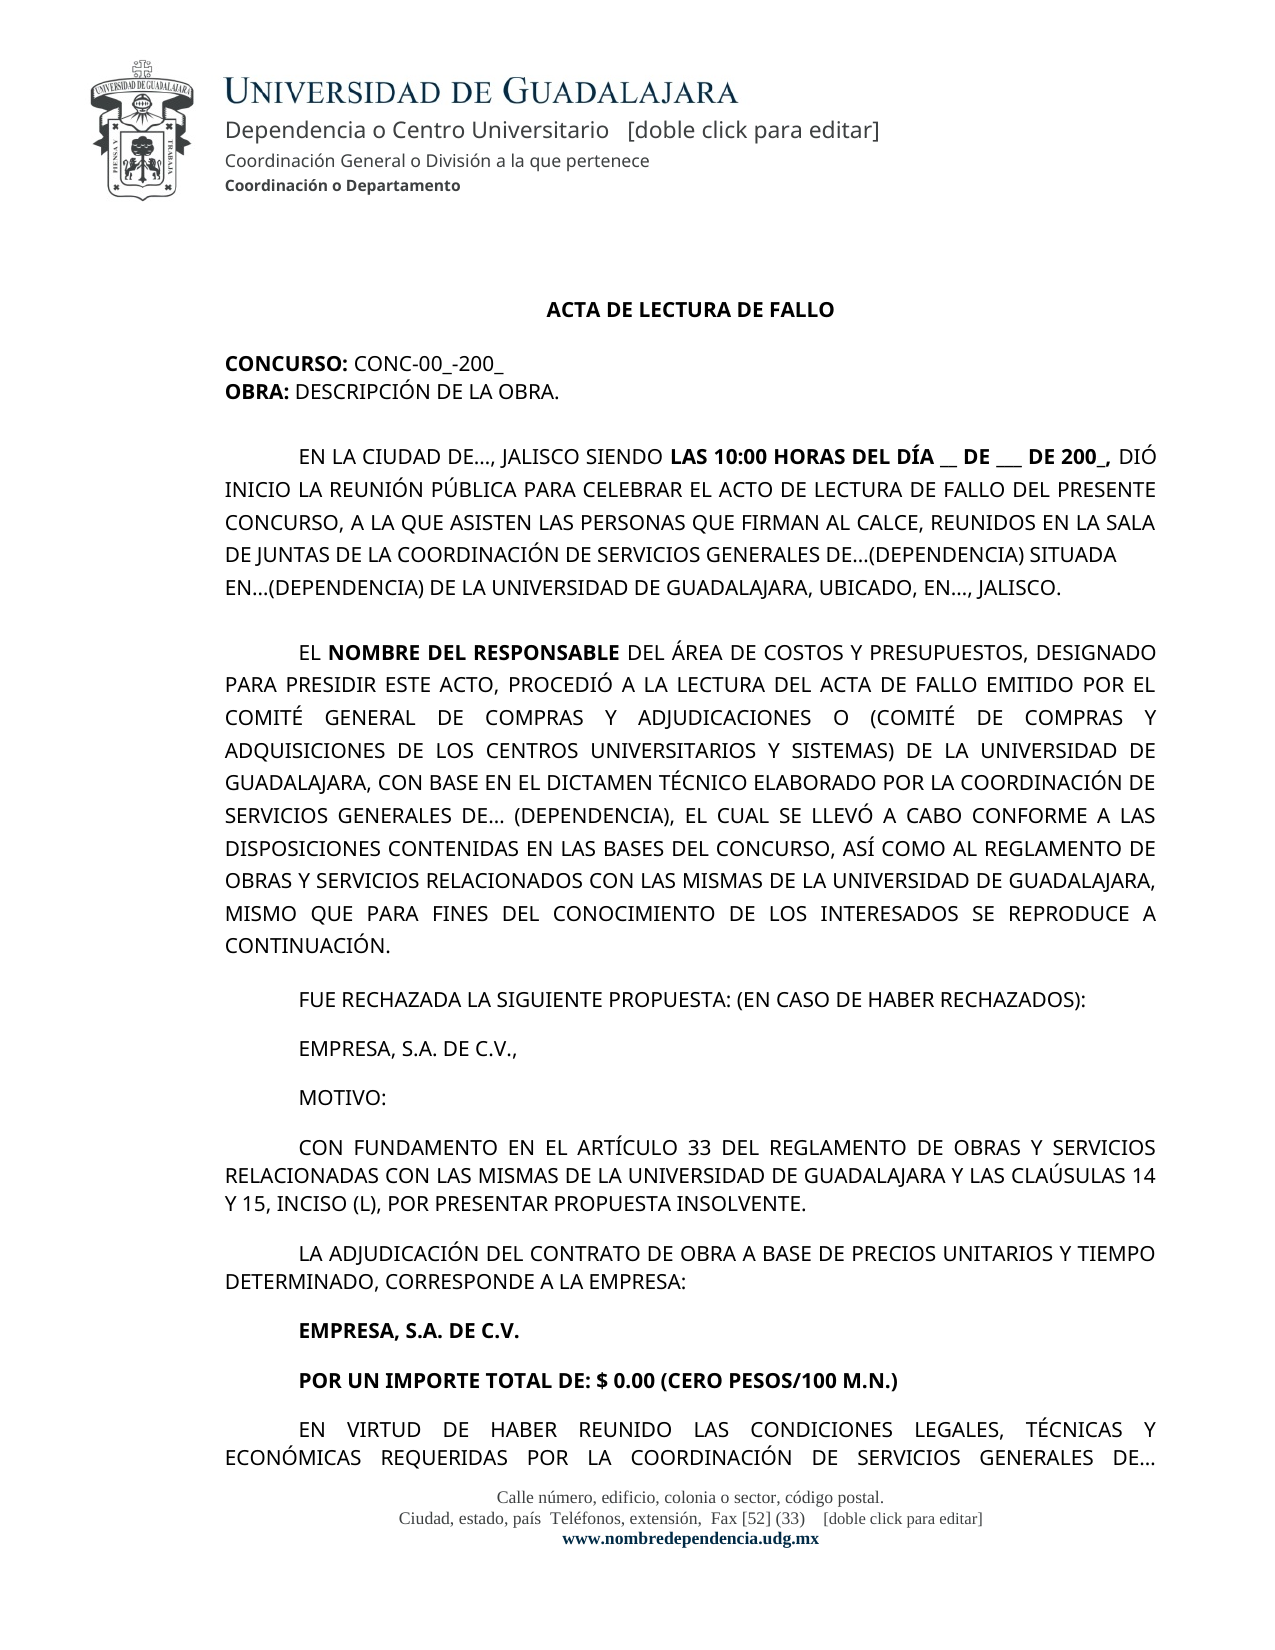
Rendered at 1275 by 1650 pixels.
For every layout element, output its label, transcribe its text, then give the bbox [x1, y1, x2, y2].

text EMPRESA, S.A. DE C.V. [224, 1317, 1157, 1345]
text FUE RECHAZADA LA SIGUIENTE PROPUESTA: (EN CASO DE HABER RECHAZADOS): [224, 985, 1157, 1013]
text EL NOMBRE DEL RESPONSABLE DEL ÁREA DE COSTOS Y PRESUPUESTOS, DESIGNADO PARA PRESIDIR ESTE ACTO, PROCEDIÓ A LA LECTURA DEL ACTA DE FALLO EMITIDO POR EL COMITÉ GENERAL DE COMPRAS Y ADJUDICACIONES O (COMITÉ DE COMPRAS Y ADQUISICIONES DE LOS CENTROS UNIVERSITARIOS Y SISTEMAS) DE LA UNIVERSIDAD DE GUADALAJARA, CON BASE EN EL DICTAMEN TÉCNICO ELABORADO POR LA COORDINACIÓN DE SERVICIOS GENERALES DE… (DEPENDENCIA), EL CUAL SE LLEVÓ A CABO CONFORME A LAS DISPOSICIONES CONTENIDAS EN LAS BASES DEL CONCURSO, ASÍ COMO AL REGLAMENTO DE OBRAS Y SERVICIOS RELACIONADOS CON LAS MISMAS DE LA UNIVERSIDAD DE GUADALAJARA, MISMO QUE PARA FINES DEL CONOCIMIENTO DE LOS INTERESADOS SE REPRODUCE A CONTINUACIÓN. [224, 638, 1157, 960]
text MOTIVO: [224, 1083, 1157, 1112]
text OBRA: DESCRIPCIÓN DE LA OBRA. [224, 377, 1157, 406]
text LA ADJUDICACIÓN DEL CONTRATO DE OBRA A BASE DE PRECIOS UNITARIOS Y TIEMPO DETERMINADO, CORRESPONDE A LA EMPRESA: [224, 1239, 1157, 1296]
text EMPRESA, S.A. DE C.V., [224, 1034, 1157, 1063]
text POR UN IMPORTE TOTAL DE: $ 0.00 (CERO PESOS/100 M.N.) [224, 1366, 1157, 1394]
picture [1, 0, 1275, 202]
text CONCURSO: CONC-00_-200_ [224, 349, 1157, 377]
text ACTA DE LECTURA DE FALLO [224, 295, 1157, 324]
text EN LA CIUDAD DE…, JALISCO SIENDO LAS 10:00 HORAS DEL DÍA __ DE ___ DE 200_, DIÓ INICIO LA REUNIÓN PÚBLICA PARA CELEBRAR EL ACTO DE LECTURA DE FALLO DEL PRESENTE CONCURSO, A LA QUE ASISTEN LAS PERSONAS QUE FIRMAN AL CALCE, REUNIDOS EN JUNTAS DE LA COORDINACIÓN DE SERVICIOS GENERALES DE…(DEPENDENCIA) SITUADA [224, 442, 1157, 569]
text EN…(DEPENDENCIA) DE LA UNIVERSIDAD DE GUADALAJARA, UBICADO, EN…, JALISCO. [224, 573, 1157, 601]
text CON FUNDAMENTO EN EL ARTÍCULO 33 DEL REGLAMENTO DE OBRAS Y SERVICIOS RELACIONADAS CON LAS MISMAS DE LA UNIVERSIDAD DE GUADALAJARA Y LAS CLAÚSULAS 14 Y 15, INCISO (L), POR PRESENTAR PROPUESTA INSOLVENTE. [224, 1133, 1157, 1218]
